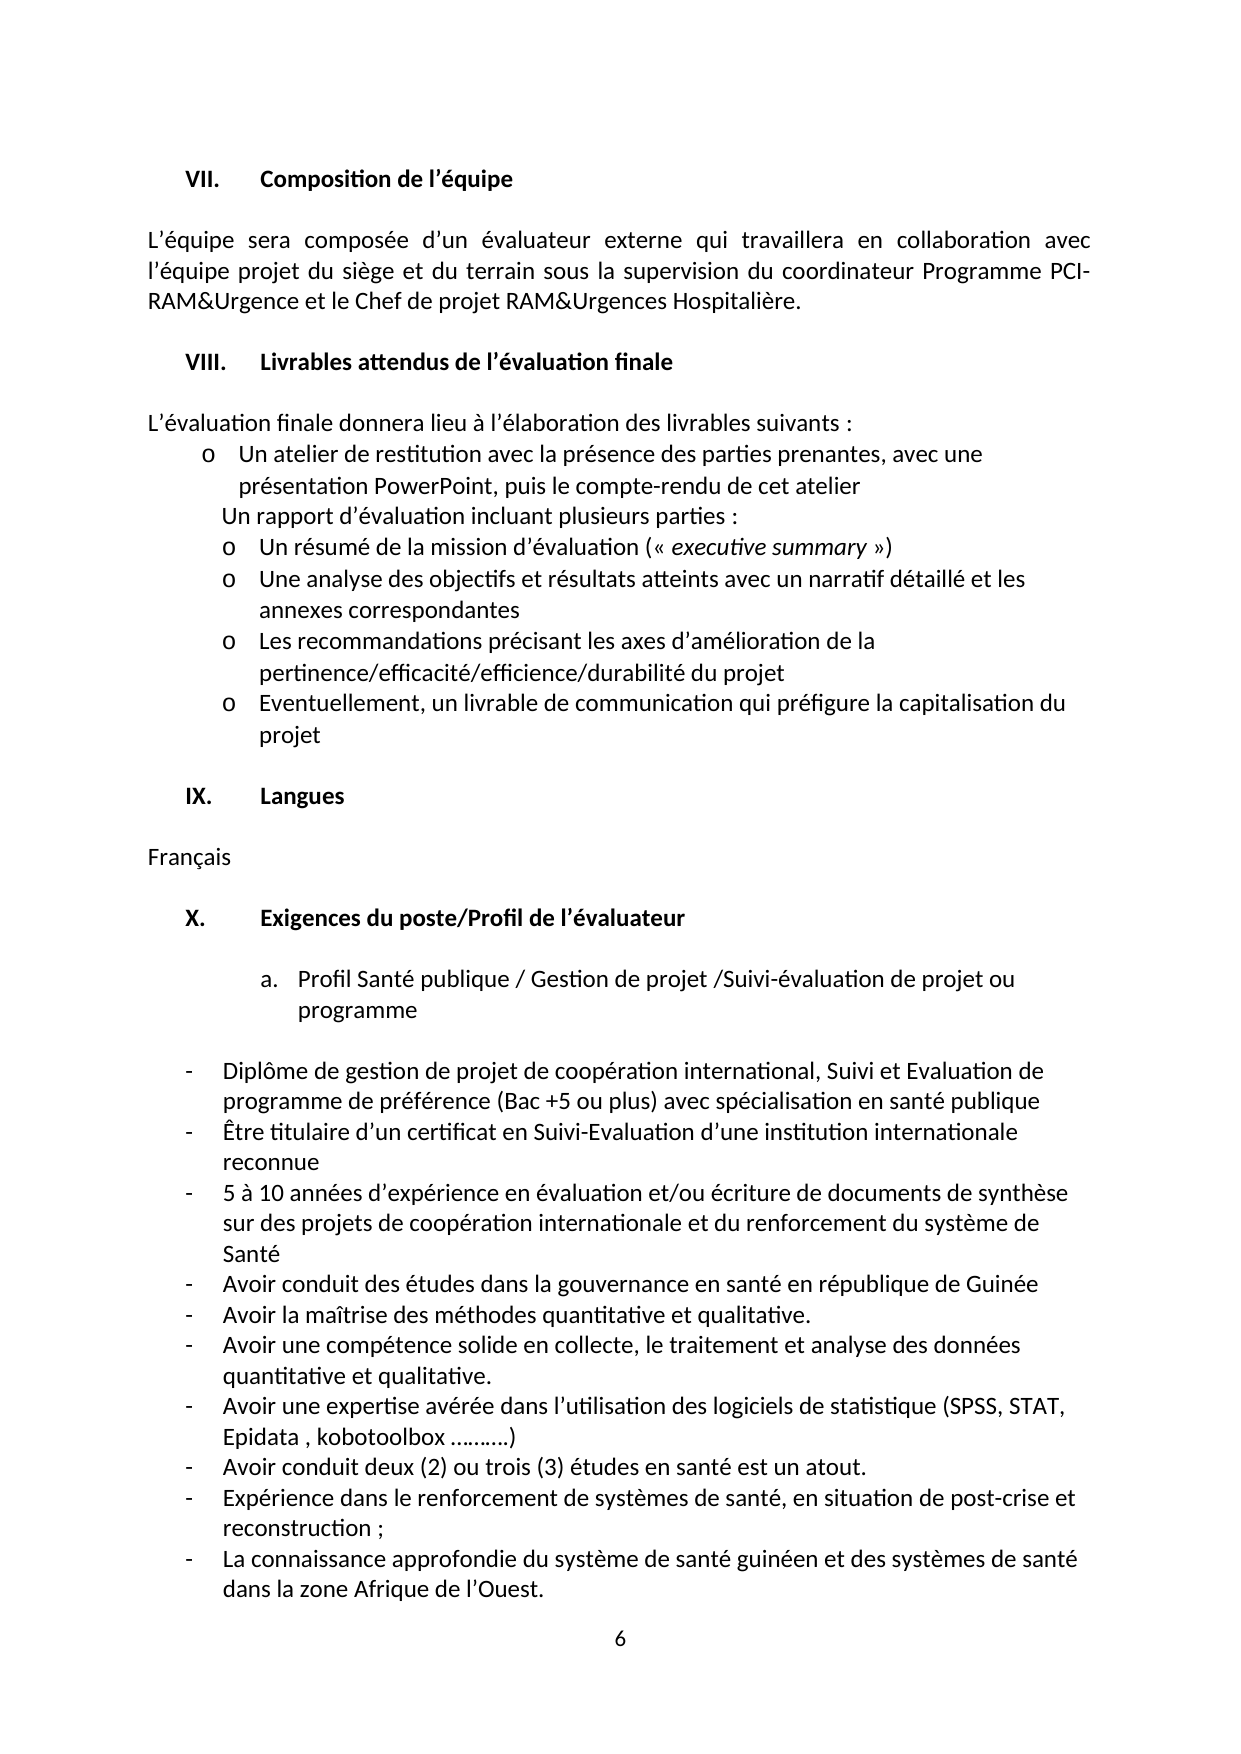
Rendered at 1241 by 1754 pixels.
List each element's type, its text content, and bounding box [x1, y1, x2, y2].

list Composition de l’équipe [185, 163, 1093, 194]
list Être titulaire d’un certificat en Suivi-Evaluation d’une institution internationale reconnue [185, 1116, 1093, 1177]
list Avoir conduit des études dans la gouvernance en santé en république de Guinée [185, 1268, 1093, 1299]
list Avoir une expertise avérée dans l’utilisation des logiciels de statistique (SPSS, STAT, Epidata , kobotoolbox ……….) [185, 1391, 1093, 1452]
list La connaissance approfondie du système de santé guinéen et des systèmes de santé dans la zone Afrique de l’Ouest. [185, 1543, 1093, 1604]
list 5 à 10 années d’expérience en évaluation et/ou écriture de documents de synthèse sur des projets de coopération internationale et du renforcement du système de Santé [185, 1177, 1093, 1268]
list Avoir la maîtrise des méthodes quantitative et qualitative. [185, 1299, 1093, 1329]
text L’évaluation finale donnera lieu à l’élaboration des livrables suivants : [148, 408, 1093, 438]
list Un atelier de restitution avec la présence des parties prenantes, avec une présentation PowerPoint, puis le compte-rendu de cet atelier [201, 438, 1093, 500]
list Profil Santé publique / Gestion de projet /Suivi-évaluation de projet ou programme [260, 963, 1093, 1024]
list Avoir une compétence solide en collecte, le traitement et analyse des données quantitative et qualitative. [185, 1329, 1093, 1391]
text Français [148, 841, 1093, 872]
list Les recommandations précisant les axes d’amélioration de la pertinence/efficacité/efficience/durabilité du projet [221, 625, 1093, 687]
text L’équipe sera composée d’un évaluateur externe qui travaillera en collaboration avec l’équipe projet du siège et du terrain sous la supervision du coordinateur Programme PCI-RAM&Urgence et le Chef de projet RAM&Urgences Hospitalière. [148, 224, 1093, 316]
list Exigences du poste/Profil de l’évaluateur [185, 902, 1093, 933]
list Langues [185, 780, 1093, 811]
list Un rapport d’évaluation incluant plusieurs parties : [221, 500, 1093, 531]
list Eventuellement, un livrable de communication qui préfigure la capitalisation du projet [221, 687, 1093, 749]
list Avoir conduit deux (2) ou trois (3) études en santé est un atout. [185, 1452, 1093, 1482]
list Une analyse des objectifs et résultats atteints avec un narratif détaillé et les annexes correspondantes [221, 563, 1093, 625]
list Livrables attendus de l’évaluation finale [185, 347, 1093, 377]
list Diplôme de gestion de projet de coopération international, Suivi et Evaluation de programme de préférence (Bac +5 ou plus) avec spécialisation en santé publique [185, 1055, 1093, 1116]
list Expérience dans le renforcement de systèmes de santé, en situation de post-crise et reconstruction ; [185, 1482, 1093, 1543]
list Un résumé de la mission d’évaluation (« executive summary ») [221, 531, 1093, 563]
